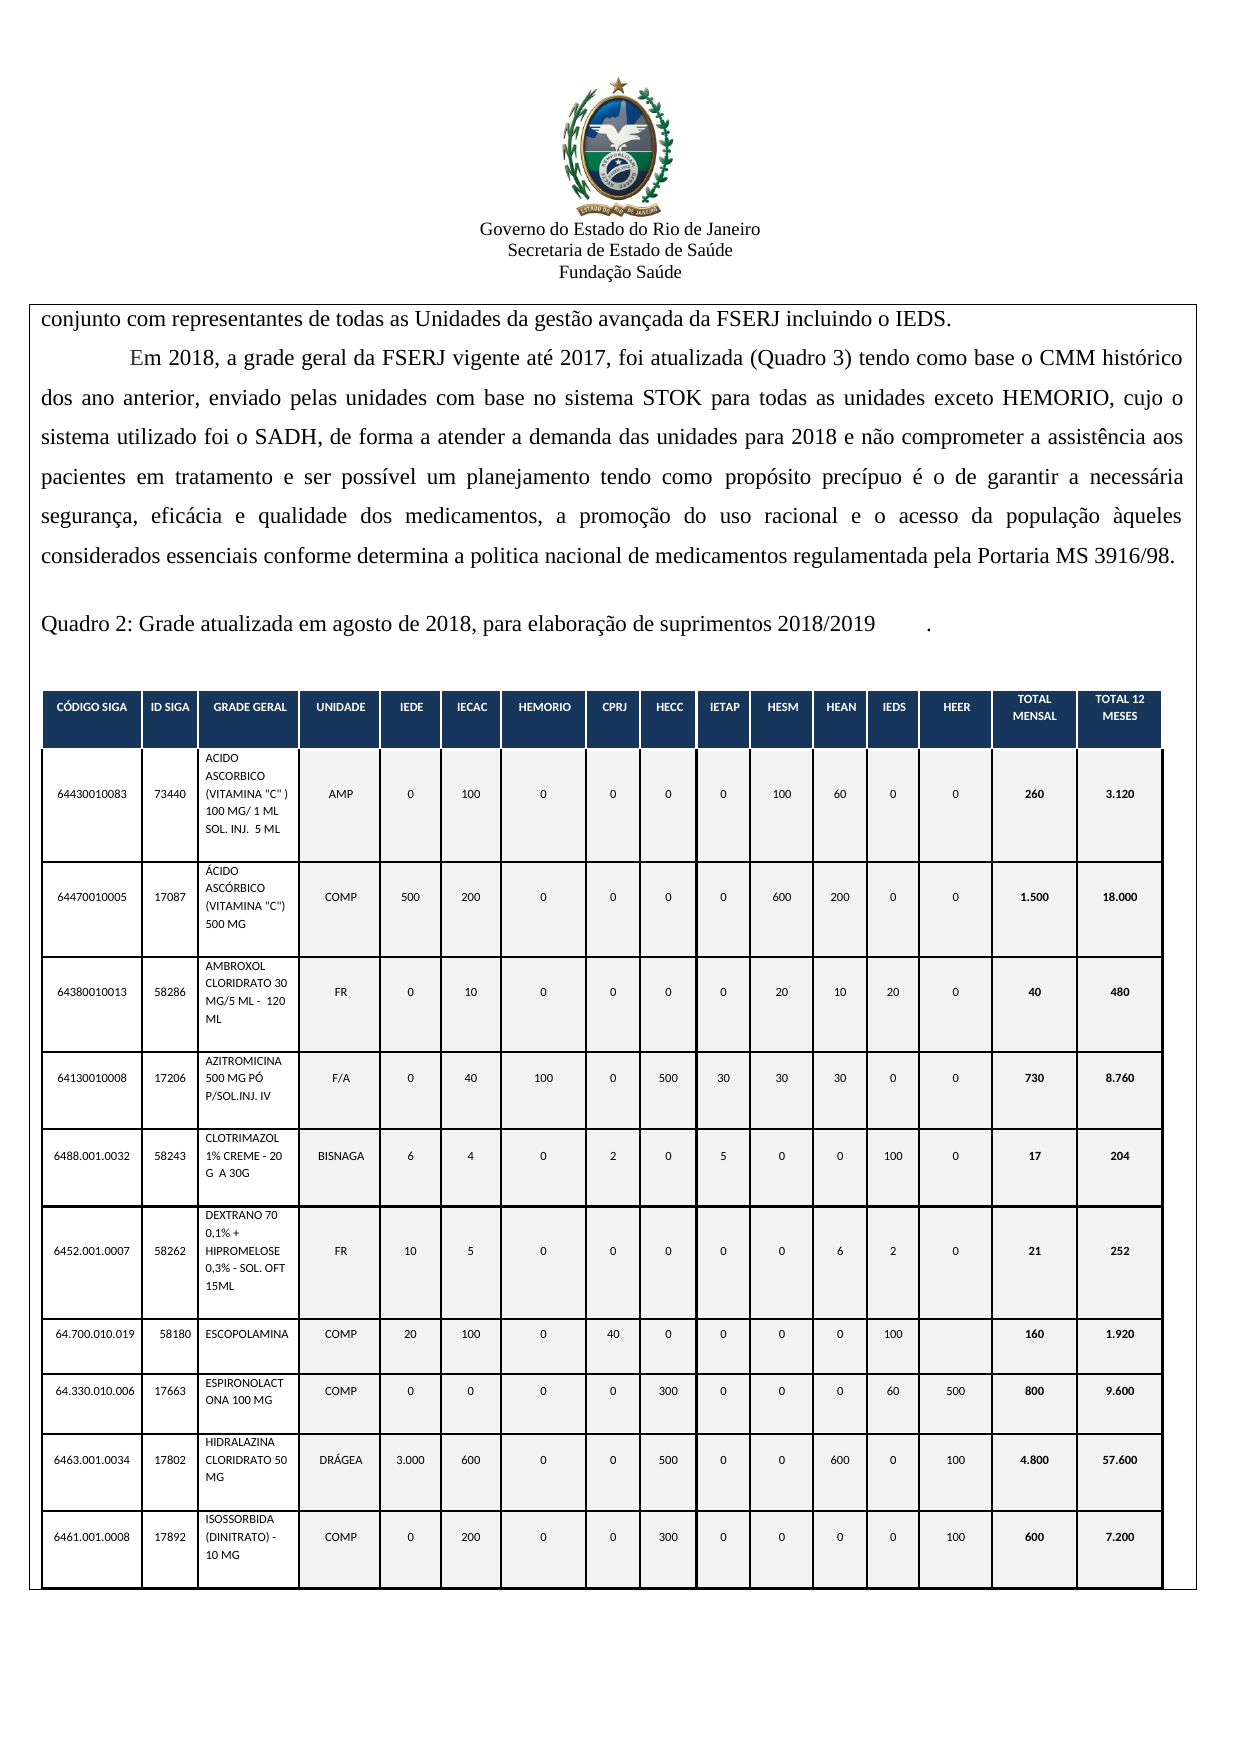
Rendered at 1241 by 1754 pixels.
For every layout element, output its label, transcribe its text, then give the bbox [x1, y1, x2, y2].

picture [548, 73, 692, 218]
